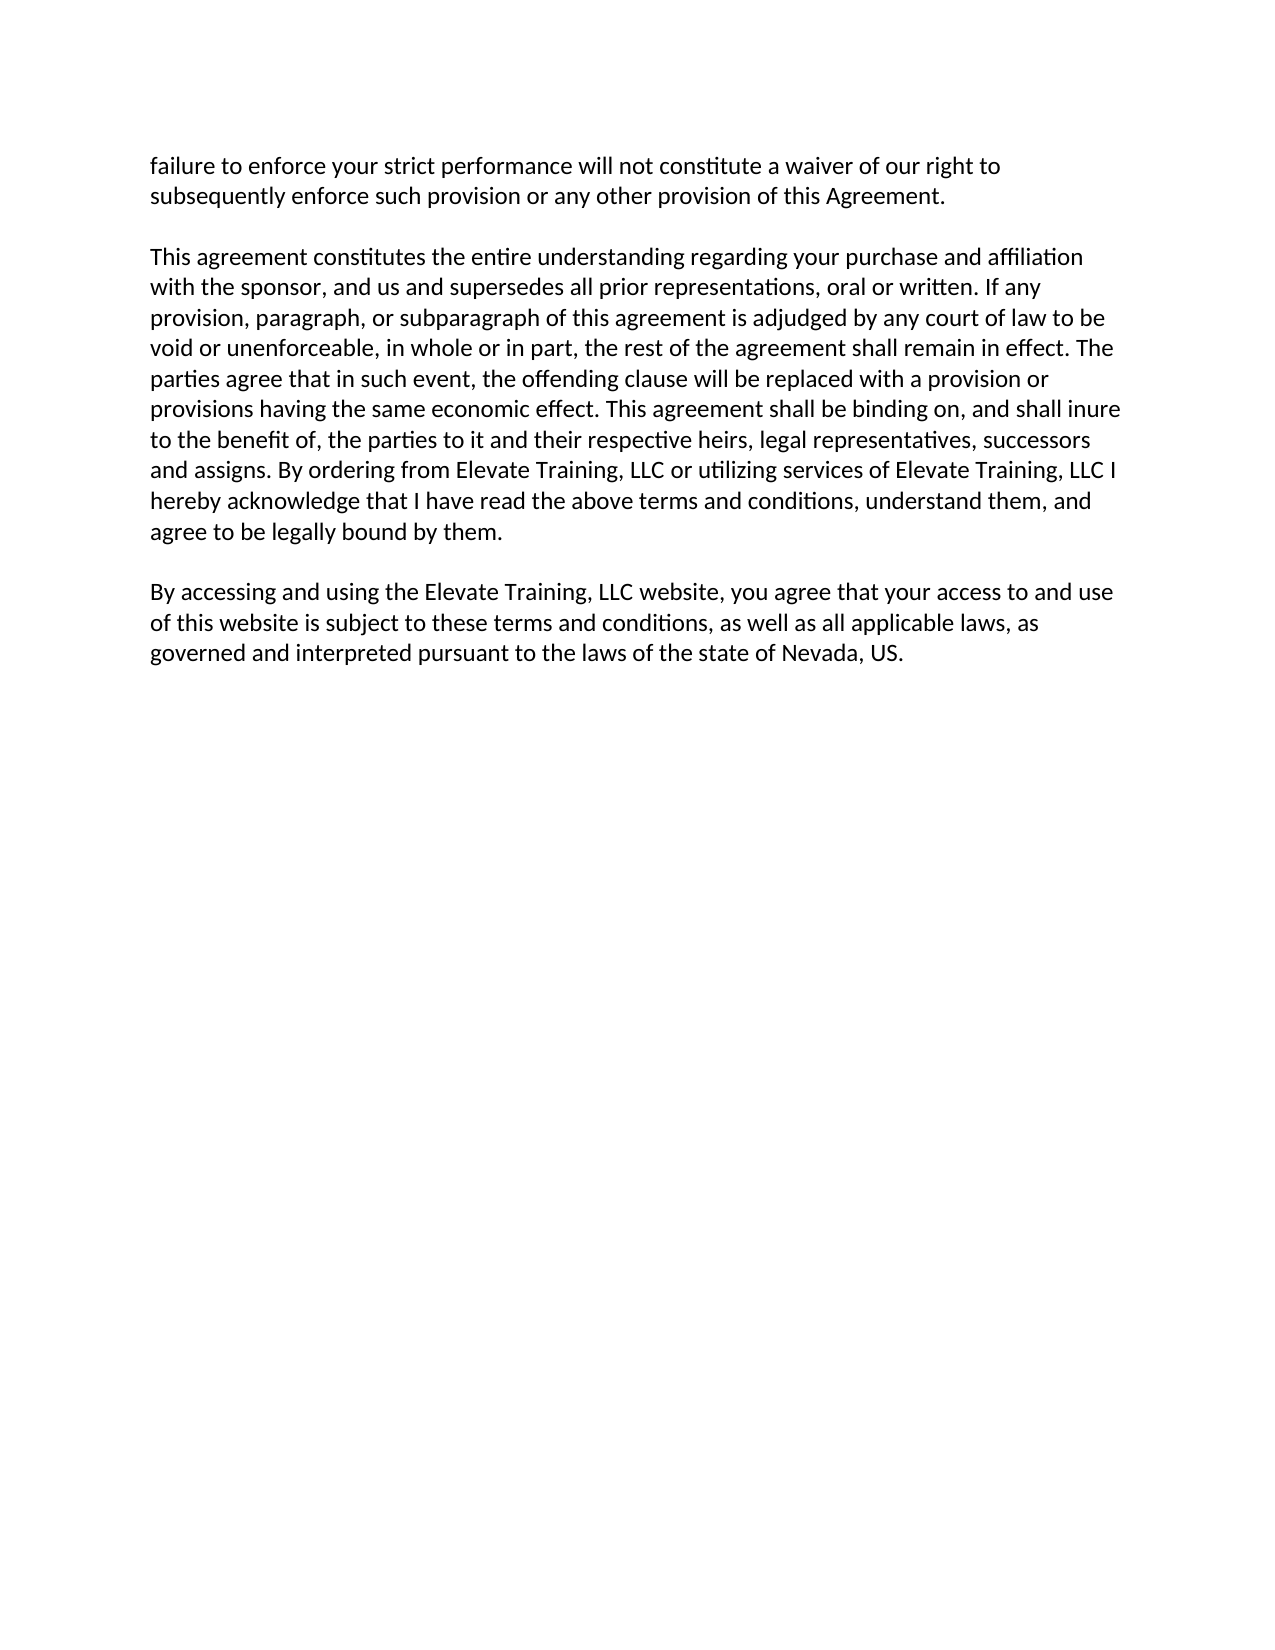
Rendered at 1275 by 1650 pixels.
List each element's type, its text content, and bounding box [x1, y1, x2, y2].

text This agreement constitutes the entire understanding regarding your purchase and affiliation with the sponsor, and us and supersedes all prior representations, oral or written. If any provision, paragraph, or subparagraph of this agreement is adjudged by any court of law to be void or unenforceable, in whole or in part, the rest of the agreement shall remain in effect. The parties agree that in such event, the offending clause will be replaced with a provision or provisions having the same economic effect. This agreement shall be binding on, and shall inure to the benefit of, the parties to it and their respective heirs, legal representatives, successors and assigns. By ordering from Elevate Training, LLC or utilizing services of Elevate Training, LLC I hereby acknowledge that I have read the above terms and conditions, understand them, and agree to be legally bound by them. [150, 241, 1125, 546]
text By accessing and using the Elevate Training, LLC website, you agree that your access to and use of this website is subject to these terms and conditions, as well as all applicable laws, as governed and interpreted pursuant to the laws of the state of Nevada, US. [150, 576, 1125, 668]
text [150, 150, 1125, 211]
